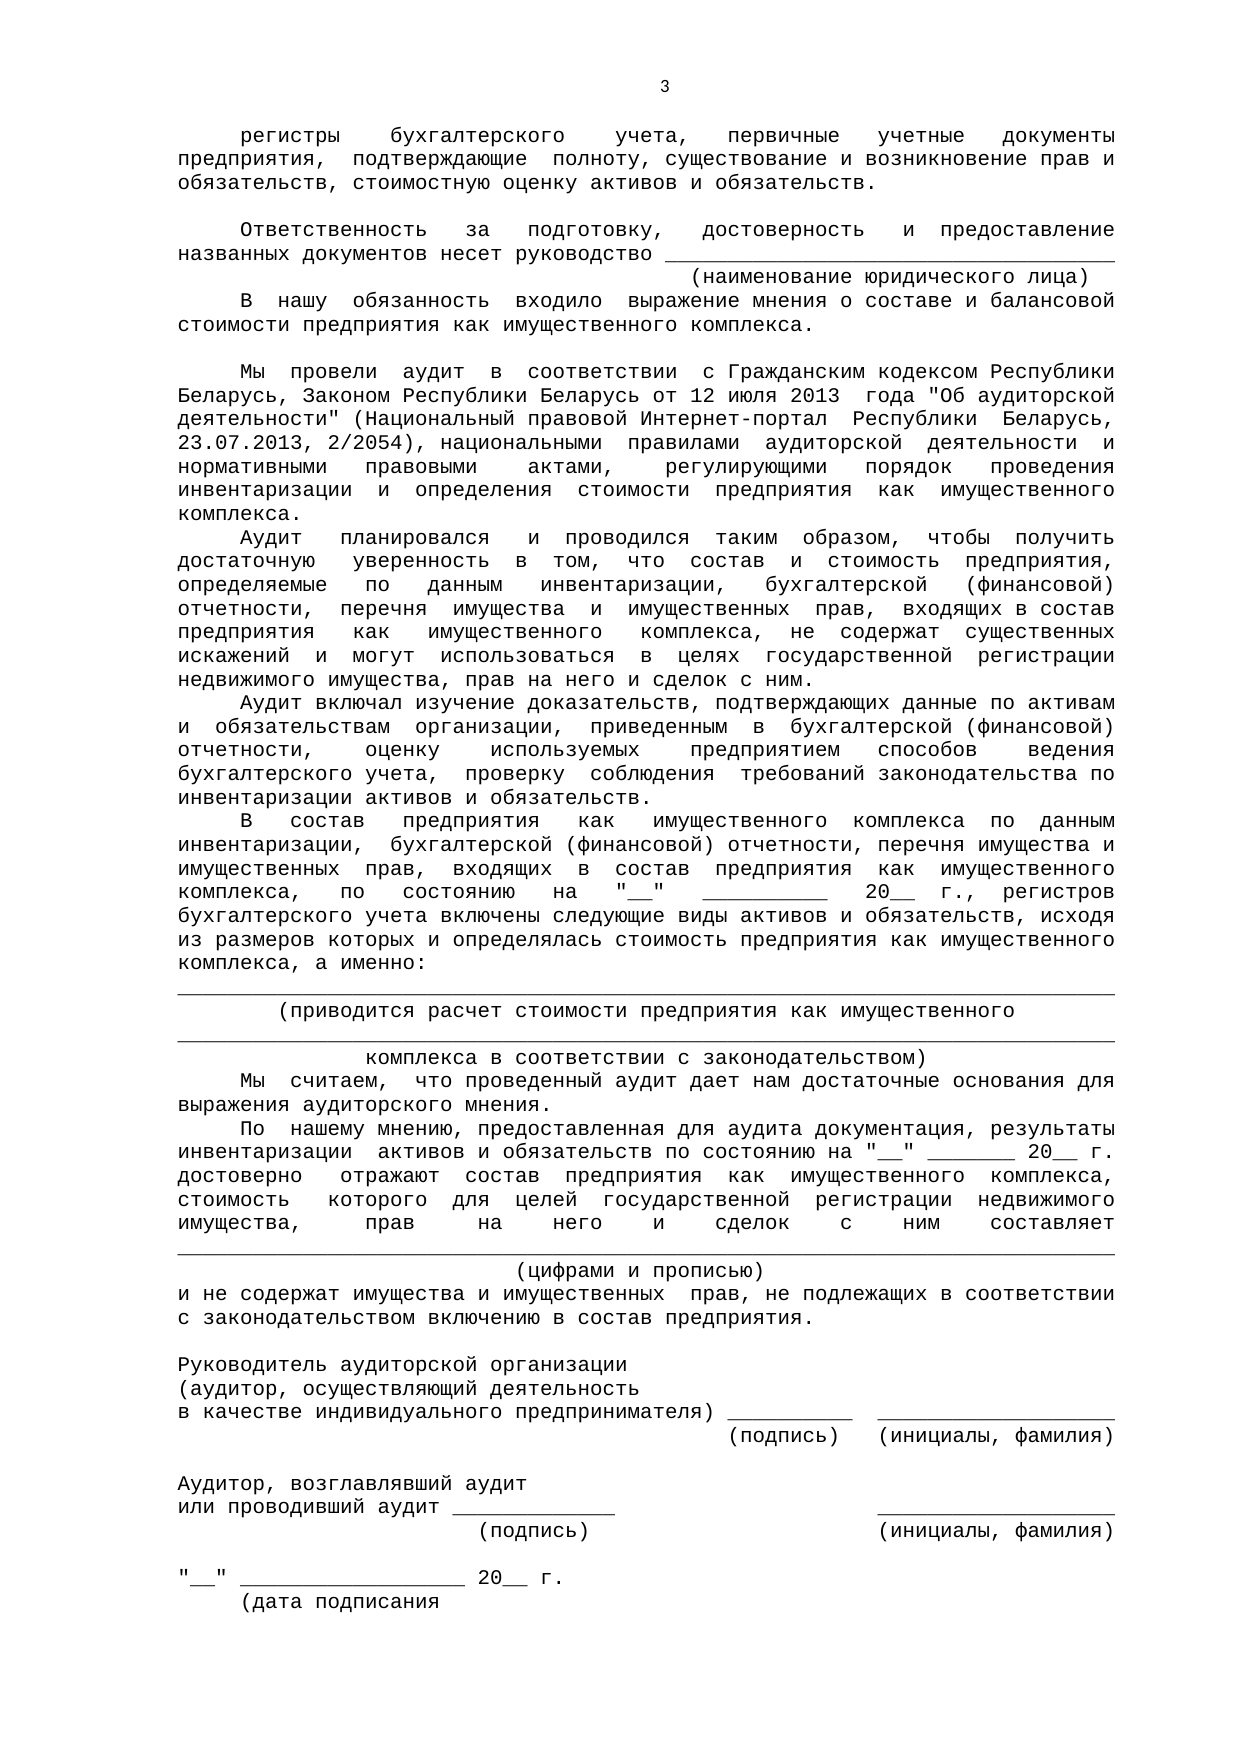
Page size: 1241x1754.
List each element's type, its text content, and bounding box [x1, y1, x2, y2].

text инвентаризации активов и обязательств по состоянию на "__" _______ 20__ г. [177, 1141, 1152, 1165]
text бухгалтерского учета, проверку соблюдения требований законодательства по [177, 763, 1152, 787]
text бухгалтерского учета включены следующие виды активов и обязательств, исходя [177, 905, 1152, 929]
text деятельности" (Национальный правовой Интернет-портал Республики Беларусь, [177, 408, 1152, 432]
text ___________________________________________________________________________ [177, 976, 1152, 999]
text Ответственность за подготовку, достоверность и предоставление [177, 219, 1152, 243]
text стоимость которого для целей государственной регистрации недвижимого [177, 1189, 1152, 1212]
text в качестве индивидуального предпринимателя) __________ ___________________ [177, 1402, 1152, 1425]
text комплекса, по состоянию на "__" __________ 20__ г., регистров [177, 881, 1152, 905]
text Аудитор, возглавлявший аудит [177, 1472, 1152, 1496]
text По нашему мнению, предоставленная для аудита документация, результаты [177, 1118, 1152, 1141]
text инвентаризации и определения стоимости предприятия как имущественного [177, 479, 1152, 503]
text и не содержат имущества и имущественных прав, не подлежащих в соответствии [177, 1283, 1152, 1307]
text или проводивший аудит _____________ ___________________ [177, 1496, 1152, 1520]
text (наименование юридического лица) [177, 267, 1152, 290]
text предприятия как имущественного комплекса, не содержат существенных [177, 621, 1152, 645]
text из размеров которых и определялась стоимость предприятия как имущественного [177, 929, 1152, 952]
text инвентаризации активов и обязательств. [177, 787, 1152, 810]
text достоверно отражают состав предприятия как имущественного комплекса, [177, 1165, 1152, 1189]
text (подпись) (инициалы, фамилия) [177, 1520, 1152, 1543]
text (цифрами и прописью) [177, 1260, 1152, 1283]
text определяемые по данным инвентаризации, бухгалтерской (финансовой) [177, 574, 1152, 598]
text (дата подписания [177, 1591, 1152, 1614]
text с законодательством включению в состав предприятия. [177, 1307, 1152, 1331]
text названных документов несет руководство ____________________________________ [177, 243, 1152, 267]
text предприятия, подтверждающие полноту, существование и возникновение прав и [177, 148, 1152, 172]
text отчетности, перечня имущества и имущественных прав, входящих в состав [177, 598, 1152, 621]
text (подпись) (инициалы, фамилия) [177, 1425, 1152, 1449]
text имущественных прав, входящих в состав предприятия как имущественного [177, 858, 1152, 881]
text имущества, прав на него и сделок с ним составляет [177, 1212, 1152, 1236]
text Руководитель аудиторской организации [177, 1354, 1152, 1378]
text достаточную уверенность в том, что состав и стоимость предприятия, [177, 550, 1152, 574]
text комплекса, а именно: [177, 952, 1152, 976]
text Беларусь, Законом Республики Беларусь от 12 июля 2013 года "Об аудиторской [177, 385, 1152, 408]
text 23.07.2013, 2/2054), национальными правилами аудиторской деятельности и [177, 432, 1152, 456]
text Аудит включал изучение доказательств, подтверждающих данные по активам [177, 692, 1152, 716]
text Аудит планировался и проводился таким образом, чтобы получить [177, 527, 1152, 550]
text Мы считаем, что проведенный аудит дает нам достаточные основания для [177, 1071, 1152, 1094]
text Мы провели аудит в соответствии с Гражданским кодексом Республики [177, 361, 1152, 385]
text ___________________________________________________________________________ [177, 1236, 1152, 1260]
text комплекса в соответствии с законодательством) [177, 1047, 1152, 1071]
text комплекса. [177, 503, 1152, 527]
text (приводится расчет стоимости предприятия как имущественного [177, 999, 1152, 1023]
text отчетности, оценку используемых предприятием способов ведения [177, 739, 1152, 763]
text нормативными правовыми актами, регулирующими порядок проведения [177, 456, 1152, 479]
text В состав предприятия как имущественного комплекса по данным [177, 810, 1152, 834]
text и обязательствам организации, приведенным в бухгалтерской (финансовой) [177, 716, 1152, 739]
text искажений и могут использоваться в целях государственной регистрации [177, 645, 1152, 668]
text недвижимого имущества, прав на него и сделок с ним. [177, 668, 1152, 692]
text инвентаризации, бухгалтерской (финансовой) отчетности, перечня имущества и [177, 834, 1152, 858]
text стоимости предприятия как имущественного комплекса. [177, 314, 1152, 337]
text (аудитор, осуществляющий деятельность [177, 1378, 1152, 1402]
text "__" __________________ 20__ г. [177, 1567, 1152, 1591]
text ___________________________________________________________________________ [177, 1023, 1152, 1047]
text обязательств, стоимостную оценку активов и обязательств. [177, 172, 1152, 196]
text регистры бухгалтерского учета, первичные учетные документы [177, 125, 1152, 148]
text выражения аудиторского мнения. [177, 1094, 1152, 1118]
text В нашу обязанность входило выражение мнения о составе и балансовой [177, 290, 1152, 314]
